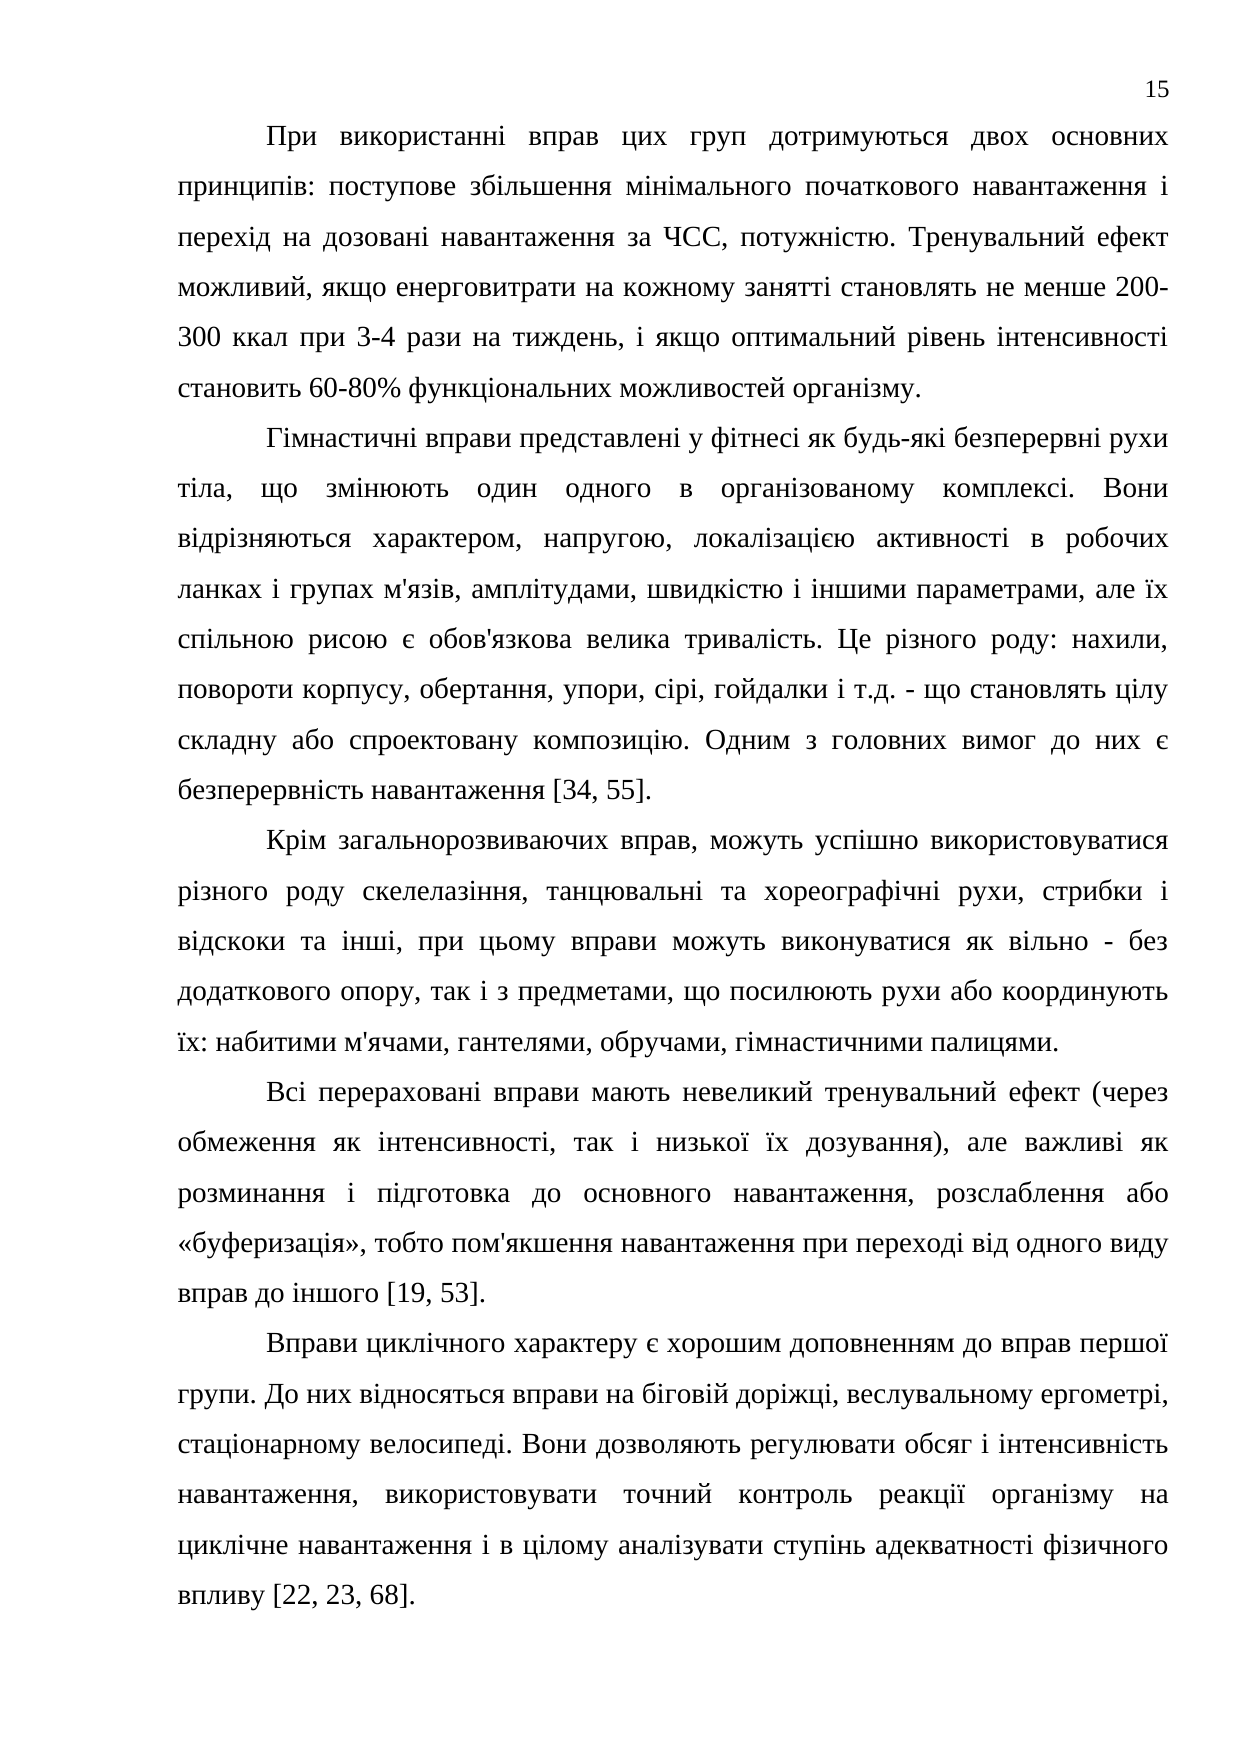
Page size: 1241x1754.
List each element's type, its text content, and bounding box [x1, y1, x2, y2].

text Крім загальнорозвиваючих вправ, можуть успішно використовуватися різного роду скелелазіння, танцювальні та хореографічні рухи, стрибки і відскоки та інші, при цьому вправи можуть виконуватися як вільно - без додаткового опору, так і з предметами, що посилюють рухи або координують їх: набитими м'ячами, гантелями, обручами, гімнастичними палицями. [177, 822, 1169, 1057]
text Гімнастичні вправи представлені у фітнесі як будь-які безперервні рухи тіла, що змінюють один одного в організованому комплексі. Вони відрізняються характером, напругою, локалізацією активності в робочих ланках і групах м'язів, амплітудами, швидкістю і іншими параметрами, але їх спільною рисою є обов'язкова велика тривалість. Це різного роду: нахили, повороти корпусу, обертання, упори, сірі, гойдалки і т.д. - що становлять цілу складну або спроектовану композицію. Одним з головних вимог до них є безперервність навантаження [34, 55]. [177, 420, 1169, 806]
text При використанні вправ цих груп дотримуються двох основних принципів: поступове збільшення мінімального початкового навантаження і перехід на дозовані навантаження за ЧСС, потужністю. Тренувальний ефект можливий, якщо енерговитрати на кожному занятті становлять не менше 200-300 ккал при 3-4 рази на тиждень, і якщо оптимальний рівень інтенсивності становить 60-80% функціональних можливостей організму. [177, 118, 1169, 403]
text Вправи циклічного характеру є хорошим доповненням до вправ першої групи. До них відносяться вправи на біговій доріжці, веслувальному ергометрі, стаціонарному велосипеді. Вони дозволяють регулювати обсяг і інтенсивність навантаження, використовувати точний контроль реакції організму на циклічне навантаження і в цілому аналізувати ступінь адекватності фізичного впливу [22, 23, 68]. [177, 1326, 1169, 1611]
text Всі перераховані вправи мають невеликий тренувальний ефект (через обмеження як інтенсивності, так і низької їх дозування), але важливі як розминання і підготовка до основного навантаження, розслаблення або «буферизація», тобто пом'якшення навантаження при переході від одного виду вправ до іншого [19, 53]. [177, 1074, 1169, 1309]
